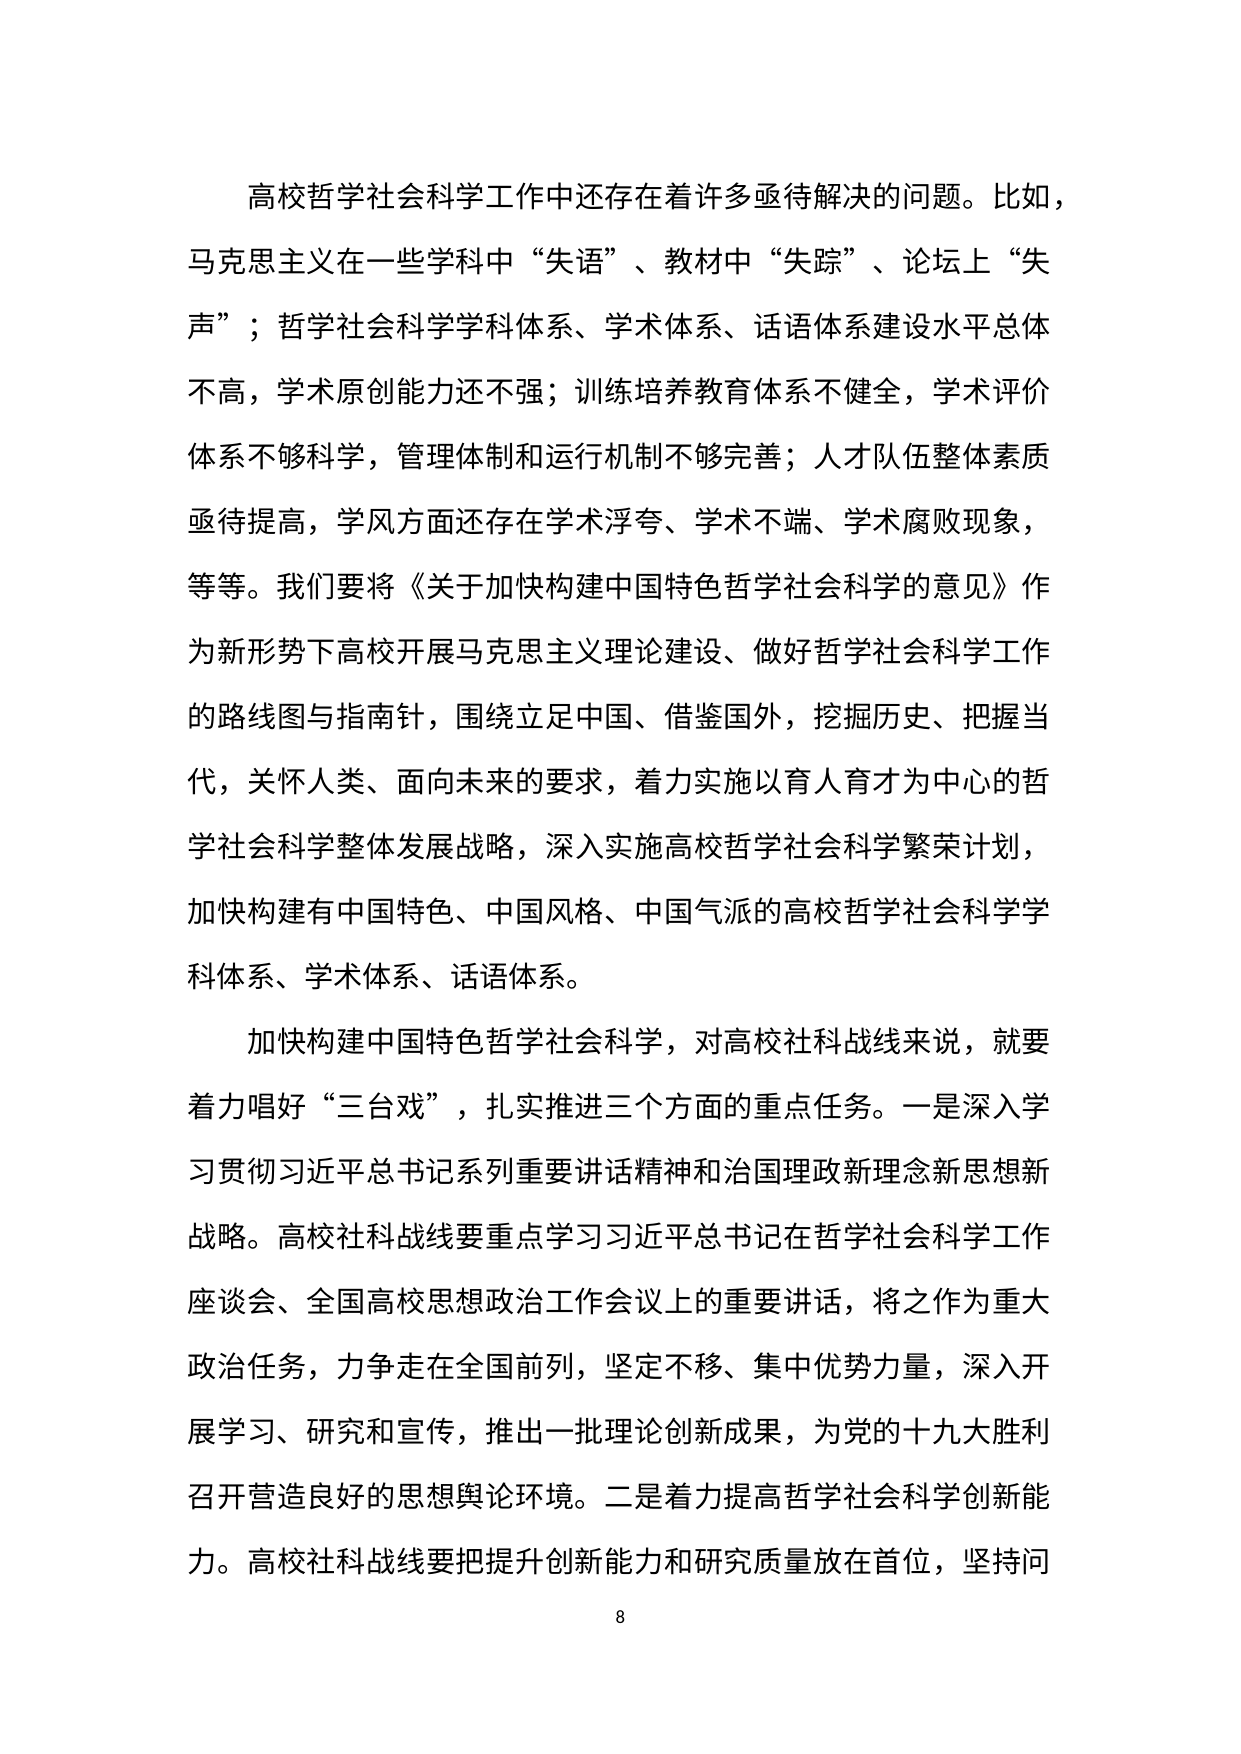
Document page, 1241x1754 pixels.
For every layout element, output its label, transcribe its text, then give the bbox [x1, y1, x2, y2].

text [187, 1007, 1053, 1592]
text 高校哲学社会科学工作中还存在着许多亟待解决的问题。比如，马克思主义在一些学科中“失语”、教材中“失踪”、论坛上“失声”；哲学社会科学学科体系、学术体系、话语体系建设水平总体不高，学术原创能力还不强；训练培养教育体系不健全，学术评价体系不够科学，管理体制和运行机制不够完善；人才队伍整体素质亟待提高，学风方面还存在学术浮夸、学术不端、学术腐败现象，等等。我们要将《关于加快构建中国特色哲学社会科学的意见》作为新形势下高校开展马克思主义理论建设、做好哲学社会科学工作的路线图与指南针，围绕立足中国、借鉴国外，挖掘历史、把握当代，关怀人类、面向未来的要求，着力实施以育人育才为中心的哲学社会科学整体发展战略，深入实施高校哲学社会科学繁荣计划，加快构建有中国特色、中国风格、中国气派的高校哲学社会科学学科体系、学术体系、话语体系。 [187, 162, 1053, 1007]
